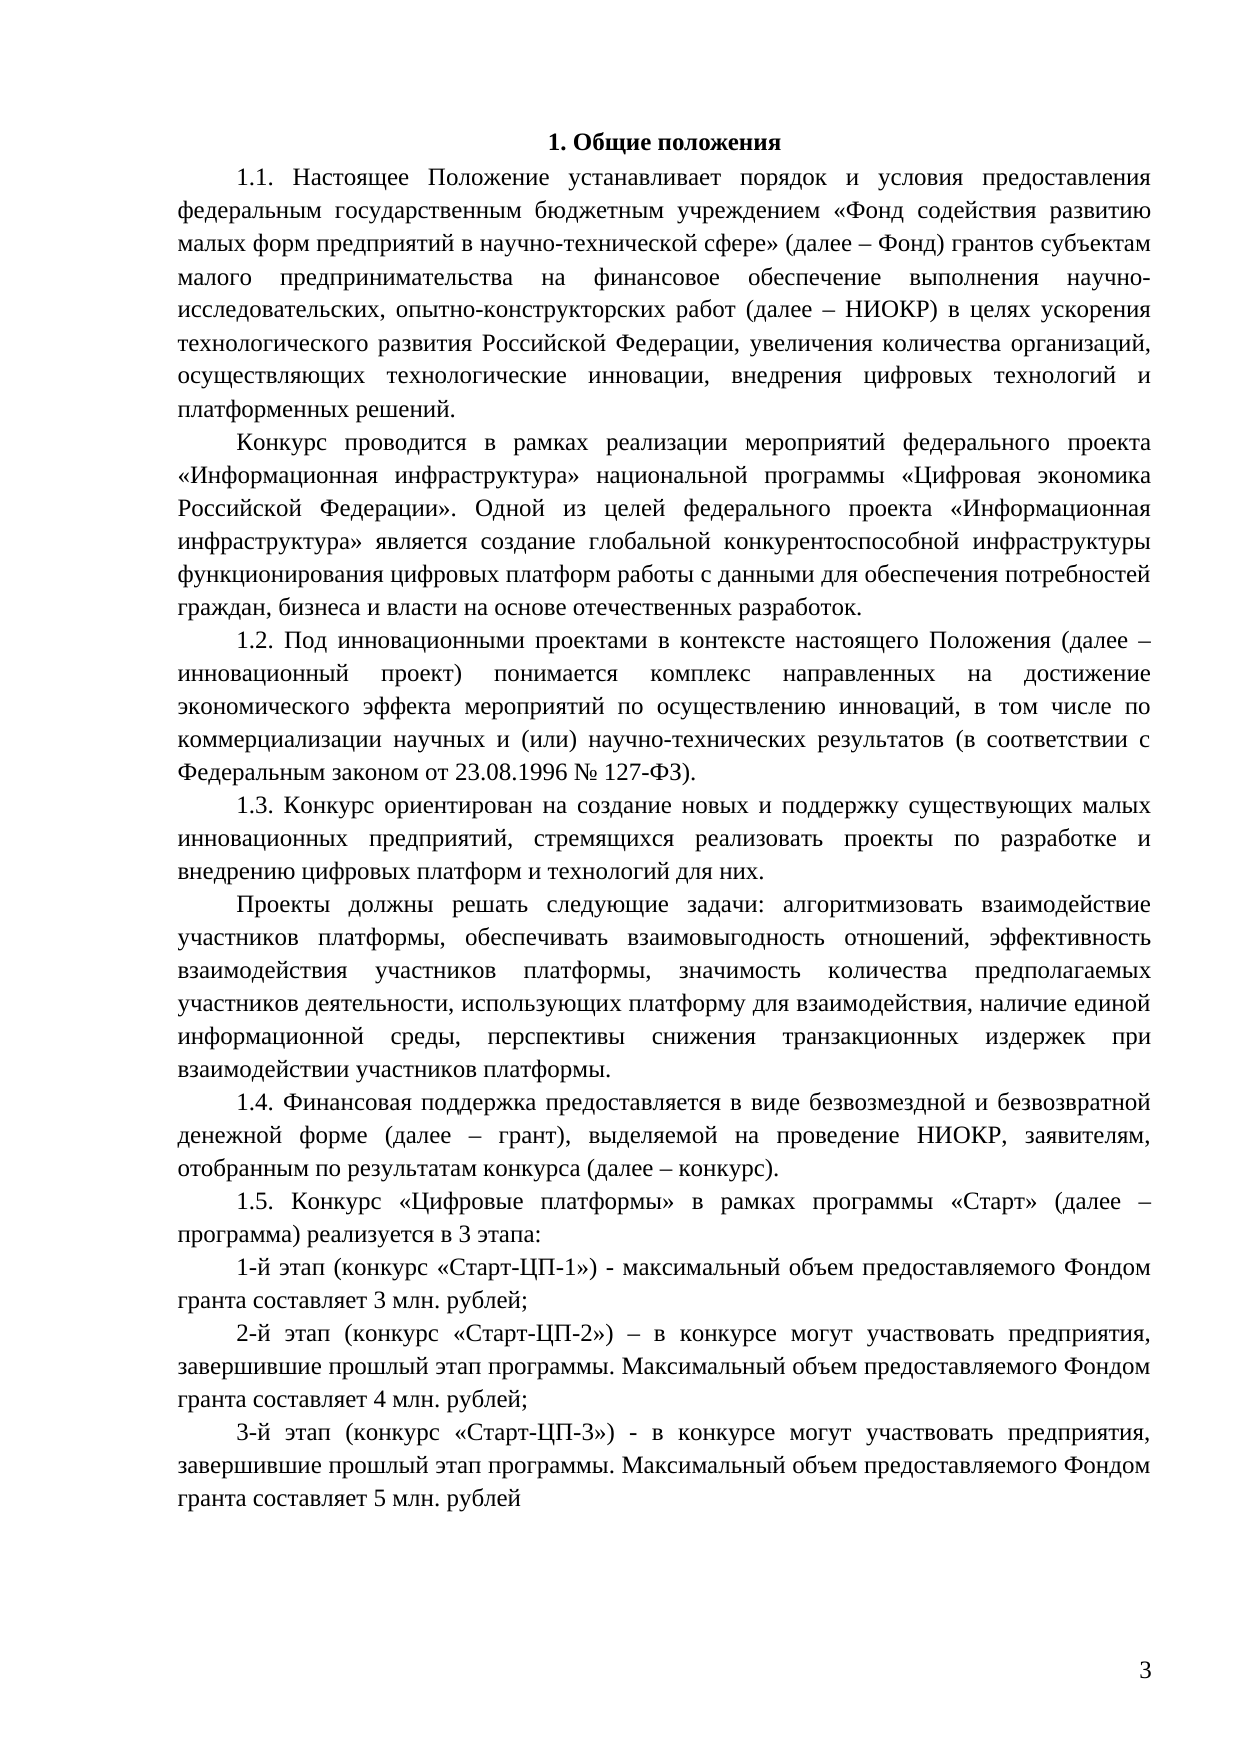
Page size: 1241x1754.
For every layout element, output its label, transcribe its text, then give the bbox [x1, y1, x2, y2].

text Конкурс проводится в рамках реализации мероприятий федерального проекта «Информационная инфраструктура» национальной программы «Цифровая экономика Российской Федерации». Одной из целей федерального проекта «Информационная инфраструктура» является создание глобальной конкурентоспособной инфраструктуры функционирования цифровых платформ работы с данными для обеспечения потребностей граждан, бизнеса и власти на основе отечественных разработок. [177, 427, 1152, 621]
text 3-й этап (конкурс «Старт-ЦП-3») - в конкурсе могут участвовать предприятия, завершившие прошлый этап программы. Максимальный объем предоставляемого Фондом гранта составляет 5 млн. рублей [177, 1417, 1152, 1512]
subtitle 1. Общие положения [177, 127, 1152, 156]
text 2-й этап (конкурс «Старт-ЦП-2») – в конкурсе могут участвовать предприятия, завершившие прошлый этап программы. Максимальный объем предоставляемого Фондом гранта составляет 4 млн. рублей; [177, 1318, 1152, 1413]
text 1.4. Финансовая поддержка предоставляется в виде безвозмездной и безвозвратной денежной форме (далее – грант), выделяемой на проведение НИОКР, заявителям, отобранным по результатам конкурса (далее – конкурс). [177, 1087, 1152, 1182]
text 1.5. Конкурс «Цифровые платформы» в рамках программы «Старт» (далее – программа) реализуется в 3 этапа: [177, 1186, 1152, 1248]
text 1-й этап (конкурс «Старт-ЦП-1») - максимальный объем предоставляемого Фондом гранта составляет 3 млн. рублей; [177, 1252, 1152, 1314]
text 1.3. Конкурс ориентирован на создание новых и поддержку существующих малых инновационных предприятий, стремящихся реализовать проекты по разработке и внедрению цифровых платформ и технологий для них. [177, 790, 1152, 885]
text 1.2. Под инновационными проектами в контексте настоящего Положения (далее – инновационный проект) понимается комплекс направленных на достижение экономического эффекта мероприятий по осуществлению инноваций, в том числе по коммерциализации научных и (или) научно-технических результатов (в соответствии с Федеральным законом от 23.08.1996 № 127-ФЗ). [177, 625, 1152, 786]
text 1.1. Настоящее Положение устанавливает порядок и условия предоставления федеральным государственным бюджетным учреждением «Фонд содействия развитию малых форм предприятий в научно-технической сфере» (далее – Фонд) грантов субъектам малого предпринимательства на финансовое обеспечение выполнения научно-исследовательских, опытно-конструкторских работ (далее – НИОКР) в целях ускорения технологического развития Российской Федерации, увеличения количества организаций, осуществляющих технологические инновации, внедрения цифровых технологий и платформенных решений. [177, 162, 1152, 422]
text Проекты должны решать следующие задачи: алгоритмизовать взаимодействие участников платформы, обеспечивать взаимовыгодность отношений, эффективность взаимодействия участников платформы, значимость количества предполагаемых участников деятельности, использующих платформу для взаимодействия, наличие единой информационной среды, перспективы снижения транзакционных издержек при взаимодействии участников платформы. [177, 889, 1152, 1083]
